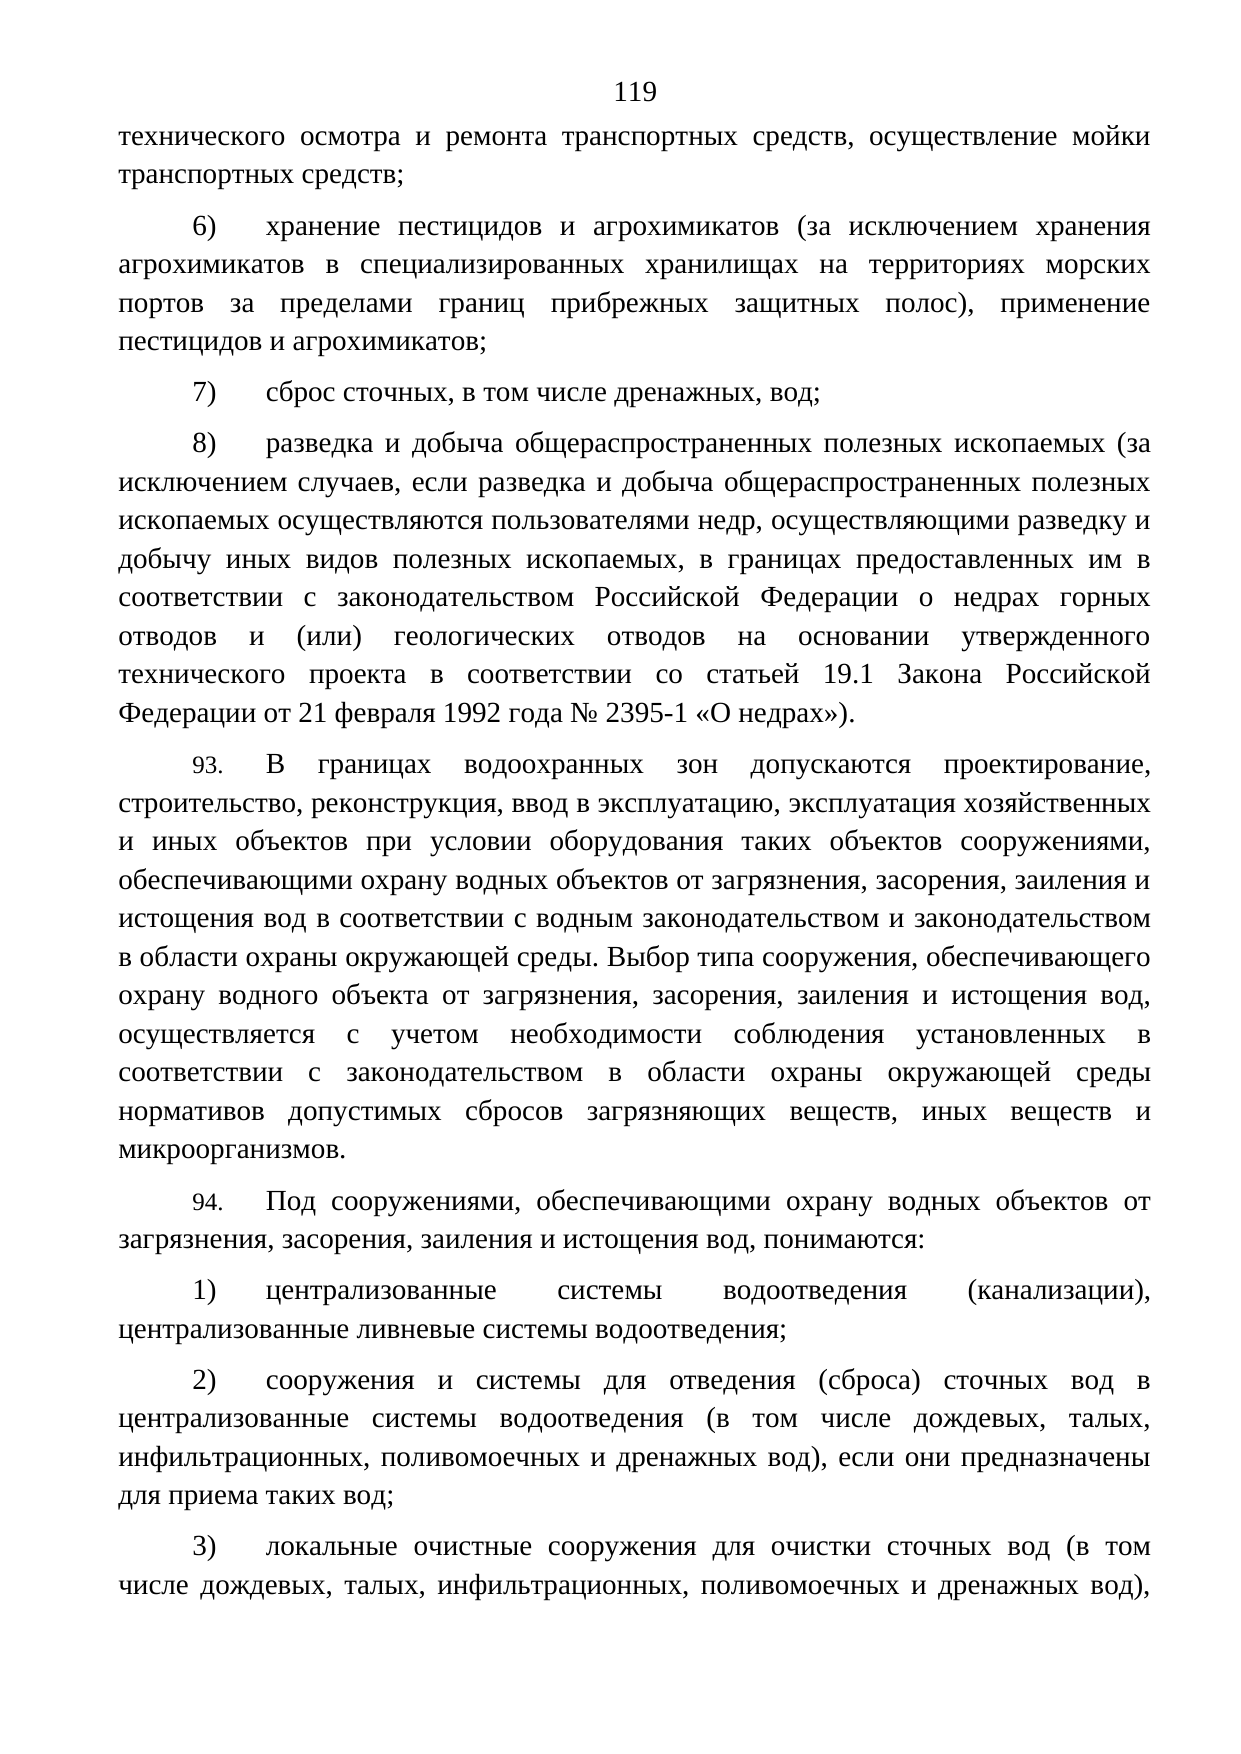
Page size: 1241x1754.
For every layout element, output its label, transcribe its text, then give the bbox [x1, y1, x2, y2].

list хранение пестицидов и агрохимикатов (за исключением хранения агрохимикатов в специализированных хранилищах на территориях морских портов за пределами границ прибрежных защитных полос), применение пестицидов и агрохимикатов; [118, 208, 1152, 357]
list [118, 1528, 1152, 1601]
list централизованные системы водоотведения (канализации), централизованные ливневые системы водоотведения; [118, 1272, 1152, 1344]
list сооружения и системы для отведения (сброса) сточных вод в централизованные системы водоотведения (в том числе дождевых, талых, инфильтрационных, поливомоечных и дренажных вод), если они предназначены для приема таких вод; [118, 1362, 1152, 1511]
list Под сооружениями, обеспечивающими охрану водных объектов от загрязнения, засорения, заиления и истощения вод, понимаются: [118, 1183, 1152, 1255]
list В границах водоохранных зон допускаются проектирование, строительство, реконструкция, ввод в эксплуатацию, эксплуатация хозяйственных и иных объектов при условии оборудования таких объектов сооружениями, обеспечивающими охрану водных объектов от загрязнения, засорения, заиления и истощения вод в соответствии с водным законодательством и законодательством в области охраны окружающей среды. Выбор типа сооружения, обеспечивающего охрану водного объекта от загрязнения, засорения, заиления и истощения вод, осуществляется с учетом необходимости соблюдения установленных в соответствии с законодательством в области охраны окружающей среды нормативов допустимых сбросов загрязняющих веществ, иных веществ и микроорганизмов. [118, 746, 1152, 1165]
list разведка и добыча общераспространенных полезных ископаемых (за исключением случаев, если разведка и добыча общераспространенных полезных ископаемых осуществляются пользователями недр, осуществляющими разведку и добычу иных видов полезных ископаемых, в границах предоставленных им в соответствии с законодательством Российской Федерации о недрах горных отводов и (или) геологических отводов на основании утвержденного технического проекта в соответствии со статьей 19.1 Закона Российской Федерации от 21 февраля 1992 года № 2395-1 «О недрах»). [118, 425, 1152, 729]
list сброс сточных, в том числе дренажных, вод; [118, 374, 1152, 408]
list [118, 118, 1152, 190]
